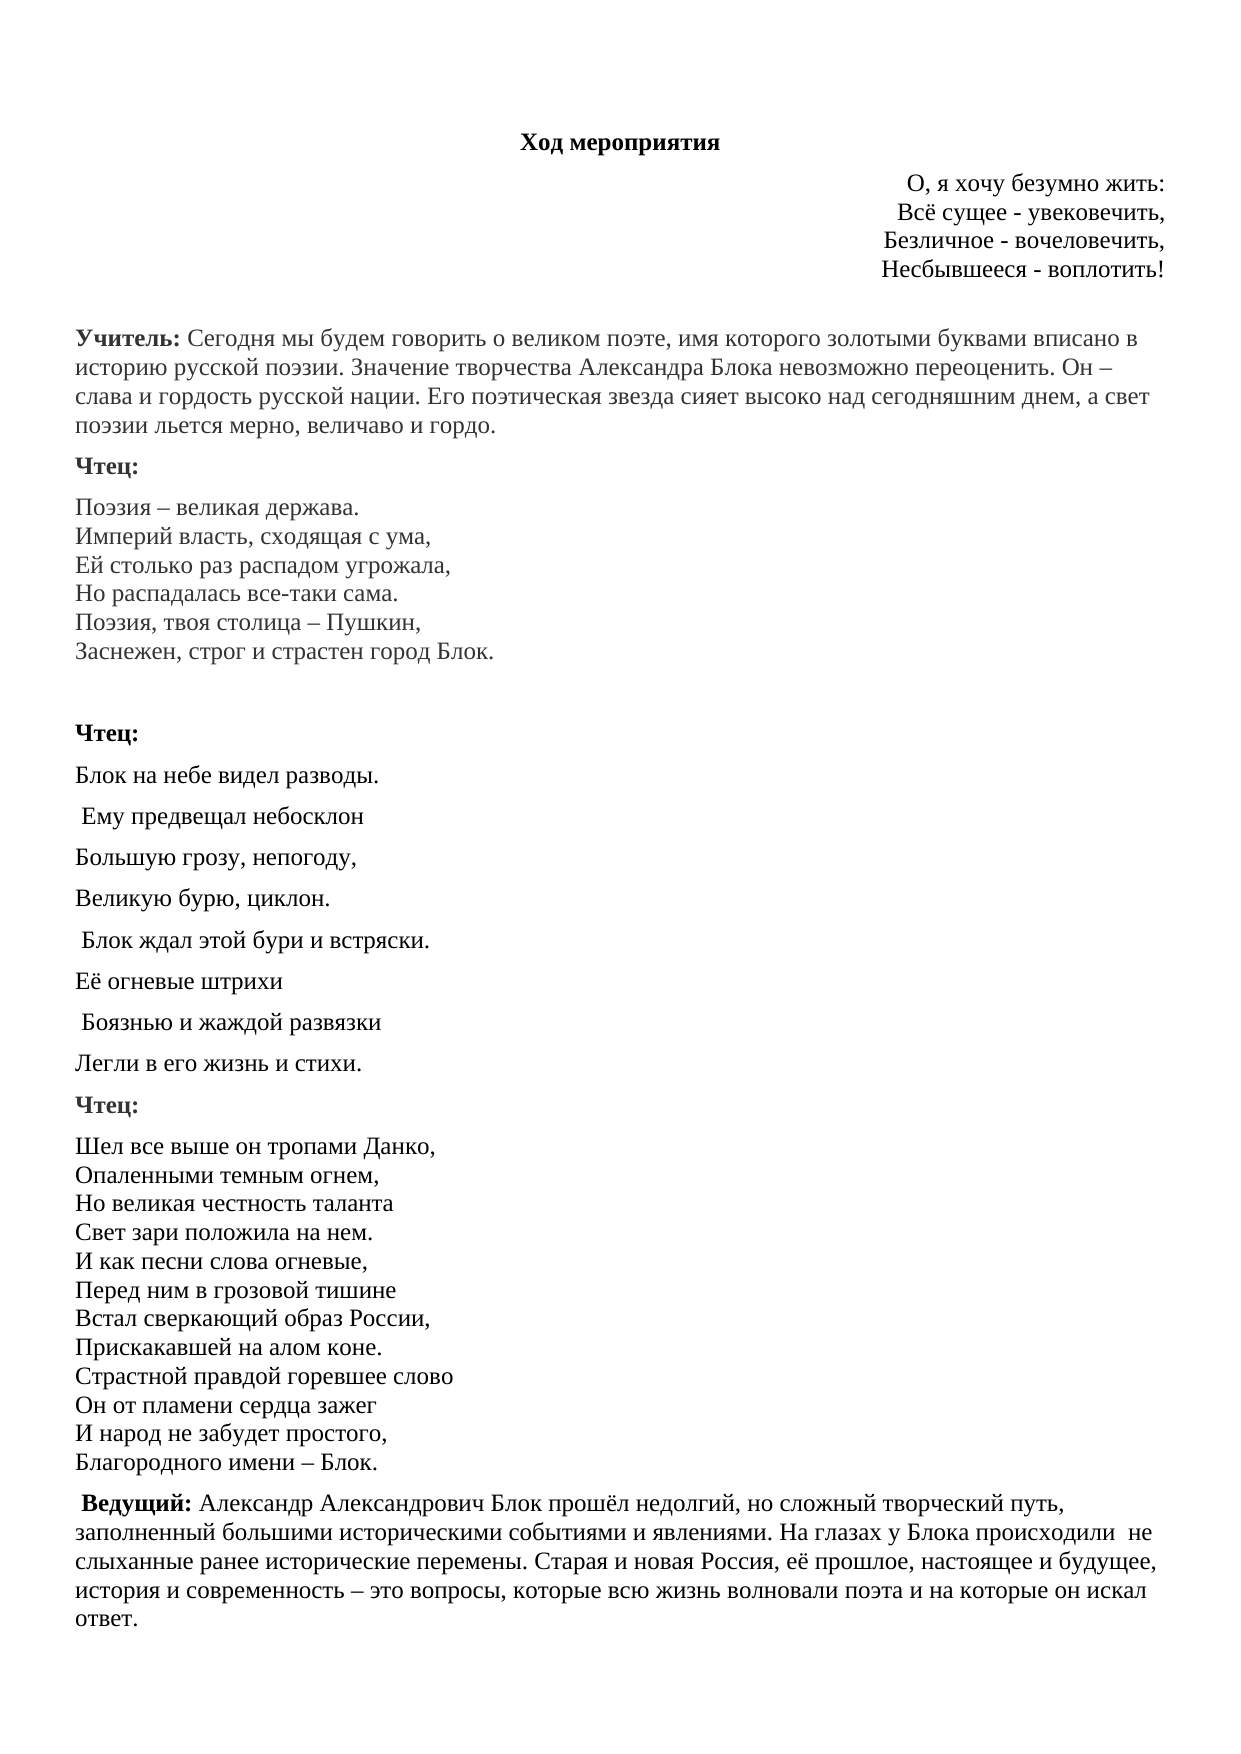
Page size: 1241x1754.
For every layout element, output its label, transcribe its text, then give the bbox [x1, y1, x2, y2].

text Великую бурю, циклон. [75, 883, 1165, 912]
text Легли в его жизнь и стихи. [75, 1048, 1165, 1077]
text Поэзия – великая держава. Империй власть, сходящая с ума, Ей столько раз распадом угрожала, Но распадалась все-таки сама. Поэзия, твоя столица – Пушкин, Заснежен, строг и страстен город Блок. [75, 492, 1165, 665]
text Ему предвещал небосклон [75, 801, 1165, 830]
text Блок на небе видел разводы. [75, 760, 1165, 788]
text Чтец: [75, 1090, 1165, 1118]
text Чтец: [75, 451, 1165, 480]
text Большую грозу, непогоду, [75, 842, 1165, 871]
text Боязнью и жаждой развязки [75, 1007, 1165, 1036]
text О, я хочу безумно жить: Всё сущее - увековечить, Безличное - вочеловечить, Несбывшееся - воплотить! [75, 168, 1165, 311]
text Шел все выше он тропами Данко, Опаленными темным огнем, Но великая честность таланта Свет зари положила на нем. И как песни слова огневые, Перед ним в грозовой тишине Встал сверкающий образ России, Прискакавшей на алом коне. Страстной правдой горевшее слово Он от пламени сердца зажег И народ не забудет простого, Благородного имени – Блок. [75, 1131, 1165, 1476]
text Чтец: [75, 718, 1165, 747]
text Блок ждал этой бури и встряски. [75, 925, 1165, 953]
text Учитель: Сегодня мы будем говорить о великом поэте, имя которого золотыми буквами вписано в историю русской поэзии. Значение творчества Александра Блока невозможно переоценить. Он – слава и гордость русской нации. Его поэтическая звезда сияет высоко над сегодняшним днем, а свет поэзии льется мерно, величаво и гордо. [75, 323, 1165, 438]
text Ведущий: Александр Александрович Блок прошёл недолгий, но сложный творческий путь, заполненный большими историческими событиями и явлениями. На глазах у Блока происходили не слыханные ранее исторические перемены. Старая и новая Россия, её прошлое, настоящее и будущее, история и современность – это вопросы, которые всю жизнь волновали поэта и на которые он искал ответ. [75, 1488, 1165, 1632]
text Ход мероприятия [75, 121, 1165, 155]
text Её огневые штрихи [75, 966, 1165, 995]
